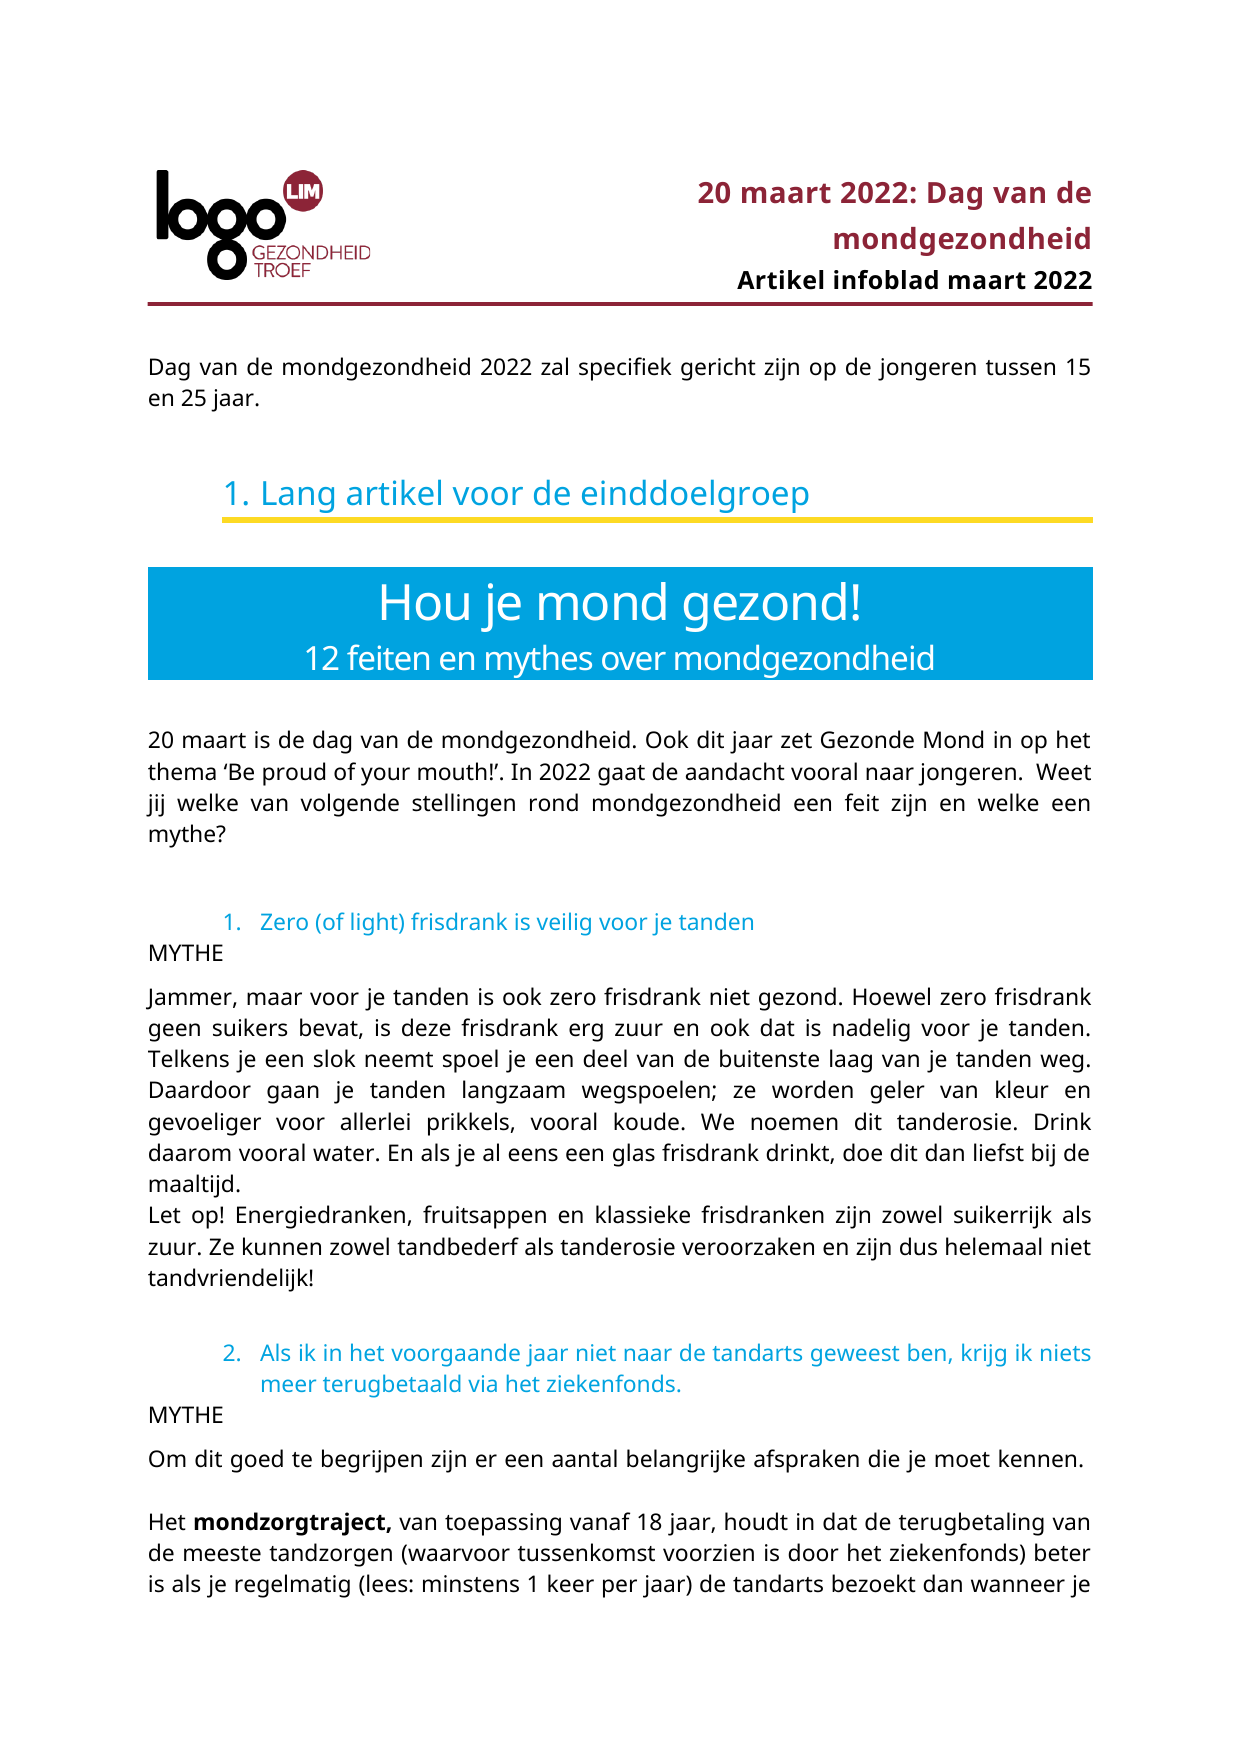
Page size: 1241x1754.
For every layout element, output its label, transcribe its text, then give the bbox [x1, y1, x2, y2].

text Jammer, maar voor je tanden is ook zero frisdrank niet gezond. Hoewel zero frisdrank geen suikers bevat, is deze frisdrank erg zuur en ook dat is nadelig voor je tanden. Telkens je een slok neemt spoel je een deel van de buitenste laag van je tanden weg. Daardoor gaan je tanden langzaam wegspoelen; ze worden geler van kleur en gevoeliger voor allerlei prikkels, vooral koude. We noemen dit tanderosie. Drink daarom vooral water. En als je al eens een glas frisdrank drinkt, doe dit dan liefst bij de maaltijd. [148, 980, 1093, 1199]
text Dag van de mondgezondheid 2022 zal specifiek gericht zijn op de jongeren tussen 15 en 25 jaar. [148, 351, 1093, 413]
text MYTHE [148, 1399, 1093, 1430]
text 20 maart is de dag van de mondgezondheid. Ook dit jaar zet Gezonde Mond in op het thema ‘Be proud of your mouth!’. In 2022 gaat de aandacht vooral naar jongeren. Weet jij welke van volgende stellingen rond mondgezondheid een feit zijn en welke een mythe? [148, 724, 1093, 849]
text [148, 1443, 1093, 1599]
subtitle Als ik in het voorgaande jaar niet naar de tandarts geweest ben, krijg ik niets meer terugbetaald via het ziekenfonds. [222, 1337, 1093, 1399]
subtitle Lang artikel voor de einddoelgroep [222, 469, 1093, 517]
text 20 maart 2022: Dag van de mondgezondheid Artikel infoblad maart 2022 [319, 173, 1093, 297]
title 12 feiten en mythes over mondgezondheid [148, 635, 1093, 680]
text Let op! Energiedranken, fruitsappen en klassieke frisdranken zijn zowel suikerrijk als zuur. Ze kunnen zowel tandbederf als tanderosie veroorzaken en zijn dus helemaal niet tandvriendelijk! [148, 1199, 1093, 1293]
picture [156, 170, 371, 280]
subtitle Zero (of light) frisdrank is veilig voor je tanden [222, 905, 1093, 937]
text MYTHE [148, 937, 1093, 968]
title Hou je mond gezond! [148, 567, 1093, 635]
